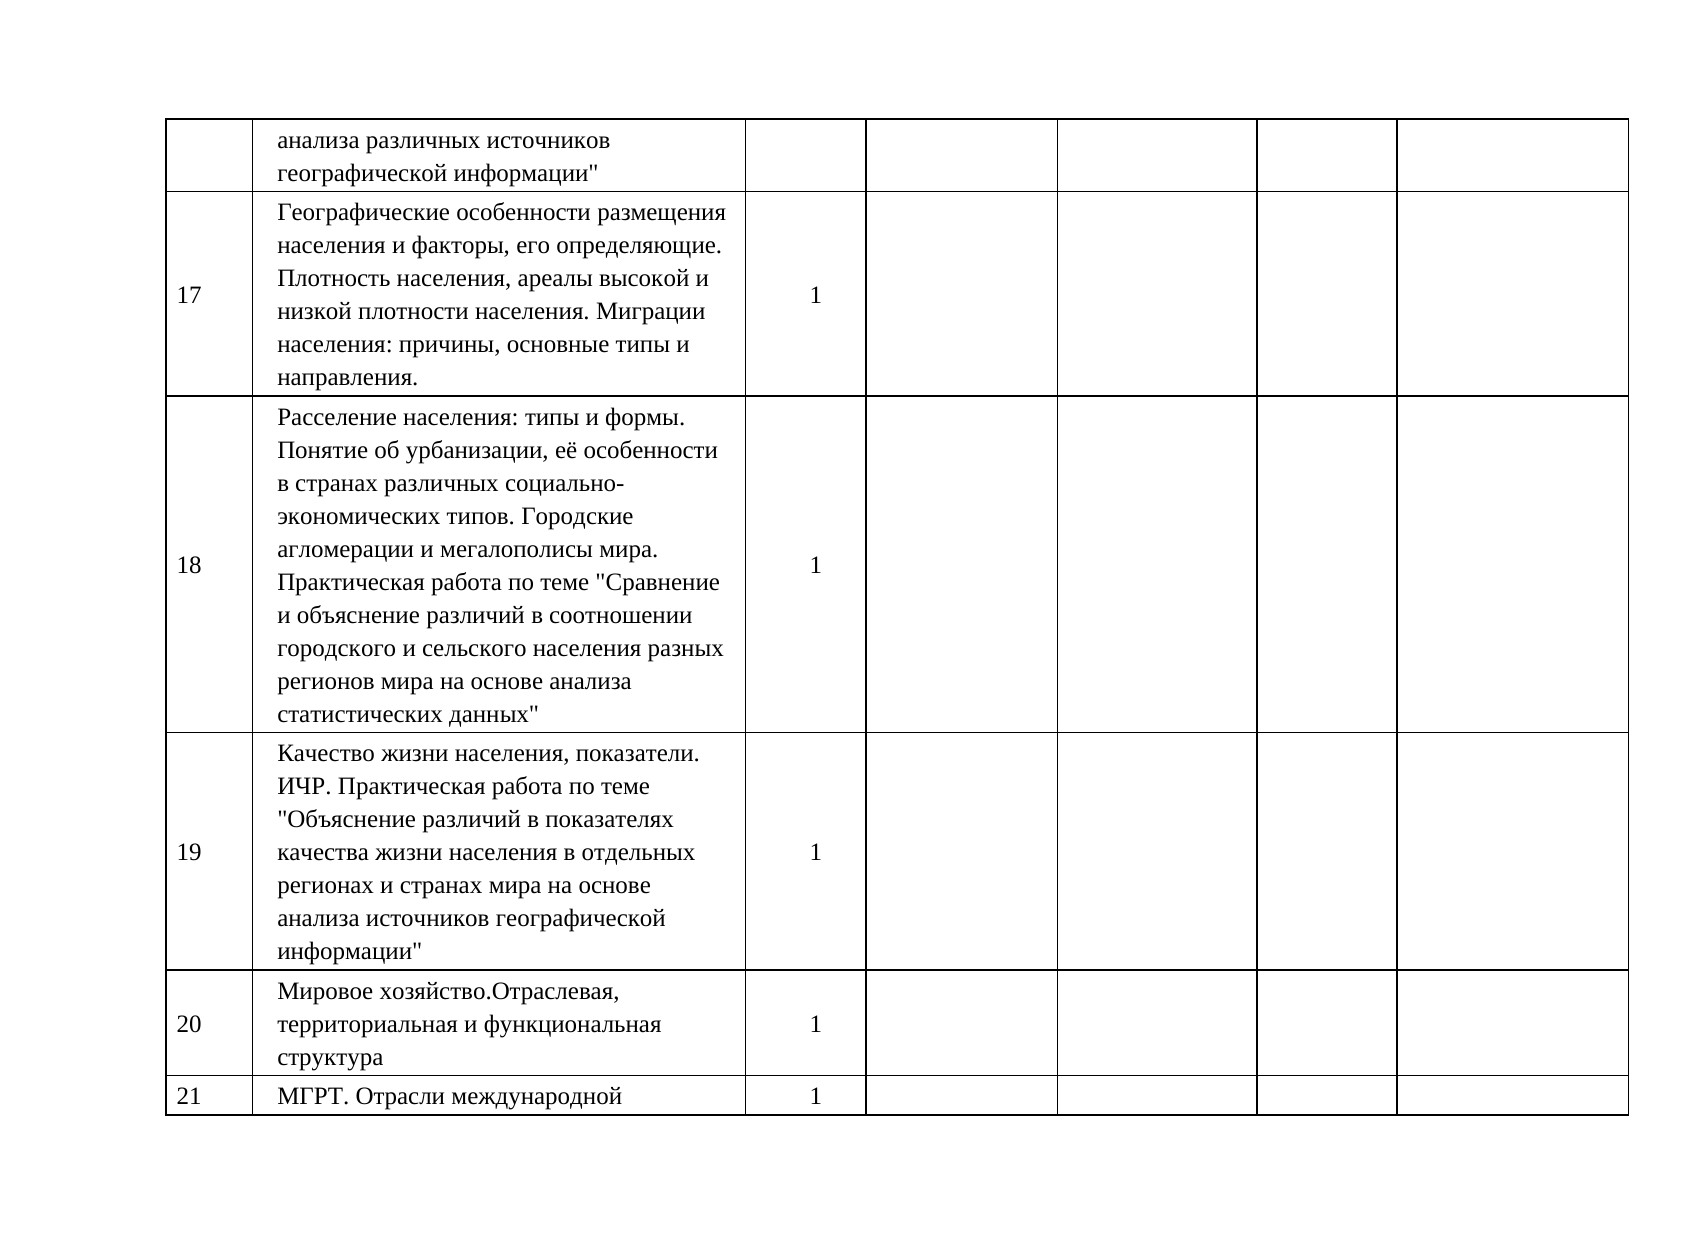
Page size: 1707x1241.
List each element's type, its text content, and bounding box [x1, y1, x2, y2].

table_cell 1 [746, 192, 865, 395]
table_cell [1258, 192, 1396, 395]
table_cell [867, 120, 1057, 191]
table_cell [253, 1076, 745, 1114]
table_cell [1398, 733, 1628, 969]
table_cell [867, 971, 1057, 1074]
table_cell [867, 1076, 1057, 1114]
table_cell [253, 120, 745, 191]
table_cell [867, 733, 1057, 969]
table_cell [867, 397, 1057, 732]
table_cell Качество жизни населения, показатели. ИЧР. Практическая работа по теме "Объяснение различий в показателях качества жизни населения в отдельных регионах и странах мира на основе анализа источников географической информации" [253, 733, 745, 969]
table_cell 16 [167, 120, 252, 191]
table_cell [1258, 1076, 1396, 1114]
table_cell 1 [746, 397, 865, 732]
table_cell [1058, 397, 1256, 732]
table_cell 17 [167, 192, 252, 395]
table_cell 18 [167, 397, 252, 732]
table_cell [1398, 192, 1628, 395]
table_cell 1 [746, 120, 865, 191]
table_cell [1058, 971, 1256, 1074]
table_cell [1058, 1076, 1256, 1114]
table_cell 1 [746, 733, 865, 969]
table_cell [1058, 120, 1256, 191]
table_cell [1058, 192, 1256, 395]
table_cell 1 [746, 971, 865, 1074]
table_cell 20 [167, 971, 252, 1074]
table_cell [1258, 971, 1396, 1074]
table_cell [1258, 733, 1396, 969]
table_cell 19 [167, 733, 252, 969]
table_cell [867, 192, 1057, 395]
table_cell Расселение населения: типы и формы. Понятие об урбанизации, её особенности в странах различных социально-экономических типов. Городские агломерации и мегалополисы мира. Практическая работа по теме "Сравнение и объяснение различий в соотношении городского и сельского населения разных регионов мира на основе анализа статистических данных" [253, 397, 745, 732]
table_cell Мировое хозяйство.Отраслевая, территориальная и функциональная структура [253, 971, 745, 1074]
table_cell 1 [746, 1076, 865, 1114]
table_cell [1258, 120, 1396, 191]
table_cell [1058, 733, 1256, 969]
table_cell [1398, 1076, 1628, 1114]
table_cell [1398, 120, 1628, 191]
table_cell [1258, 397, 1396, 732]
table_cell [1398, 971, 1628, 1074]
table_cell 21 [167, 1076, 252, 1114]
table_cell Географические особенности размещения населения и факторы, его определяющие. Плотность населения, ареалы высокой и низкой плотности населения. Миграции населения: причины, основные типы и направления. [253, 192, 745, 395]
table_cell [1398, 397, 1628, 732]
